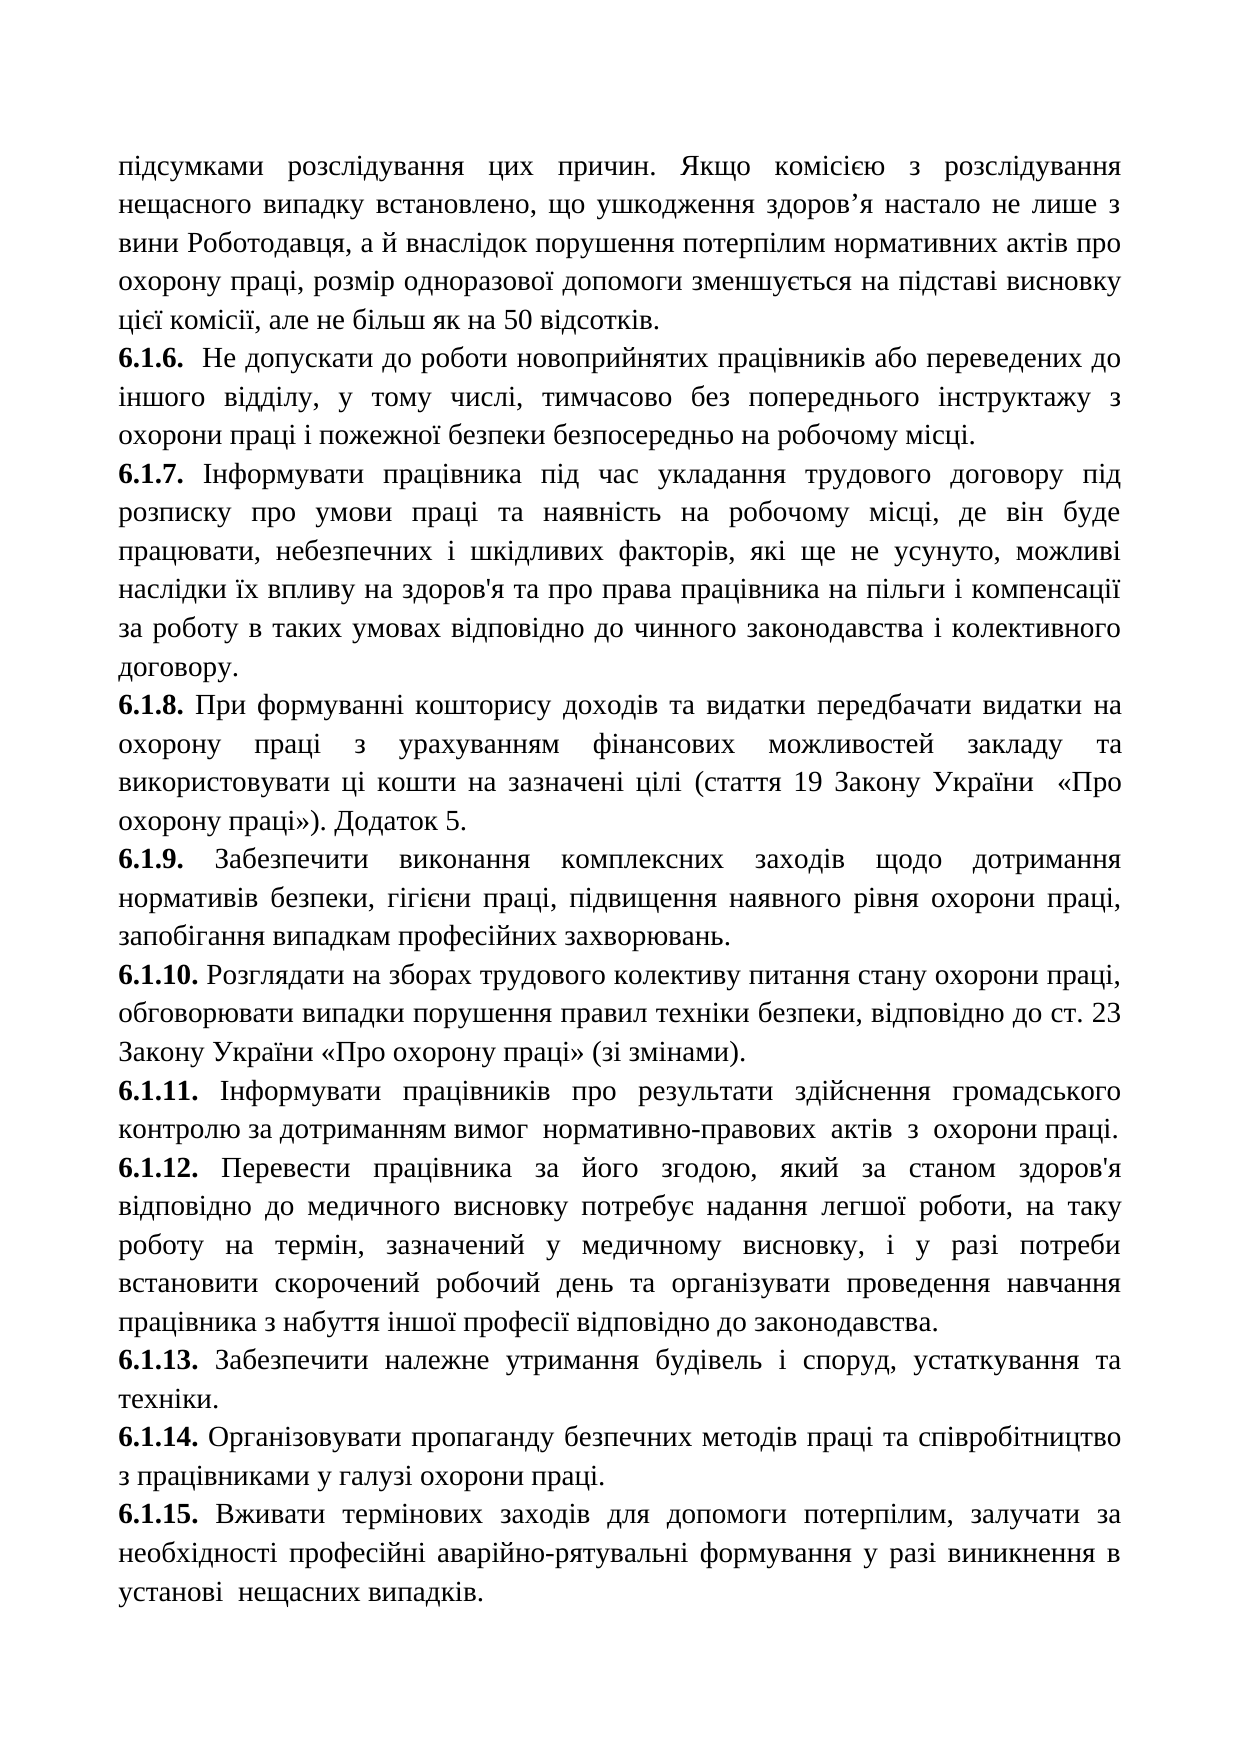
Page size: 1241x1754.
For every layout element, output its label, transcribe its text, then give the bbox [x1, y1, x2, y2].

text 6.1.14. Організовувати пропаганду безпечних методів праці та співробітництво з працівниками у галузі охорони праці. [118, 1419, 1122, 1492]
text 6.1.7. Інформувати працівника під час укладання трудового договору під розписку про умови праці та наявність на робочому місці, де він буде працювати, небезпечних і шкідливих факторів, які ще не усунуто, можливі наслідки їх впливу на здоров'я та про права працівника на пільги і компенсації за роботу в таких умовах відповідно до чинного законодавства і колективного договору. [118, 456, 1122, 682]
text 6.1.13. Забезпечити належне утримання будівель і споруд, устаткування та техніки. [118, 1342, 1122, 1414]
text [118, 148, 1122, 335]
text 6.1.8. При формуванні кошторису доходів та видатки передбачати видатки на охорону праці з урахуванням фінансових можливостей закладу та використовувати ці кошти на зазначені цілі (стаття 19 Закону України «Про охорону праці»). Додаток 5. [118, 687, 1122, 836]
text 6.1.15. Вживати термінових заходів для допомоги потерпілим, залучати за необхідності професійні аварійно-рятувальні формування у разі виникнення в установі нещасних випадків. [118, 1497, 1122, 1607]
text 6.1.9. Забезпечити виконання комплексних заходів щодо дотримання нормативів безпеки, гігієни праці, підвищення наявного рівня охорони праці, запобігання випадкам професійних захворювань. [118, 841, 1122, 952]
text 6.1.12. Перевести працівника за його згодою, який за станом здоров'я відповідно до медичного висновку потребує надання легшої роботи, на таку роботу на термін, зазначений у медичному висновку, і у разі потреби встановити скорочений робочий день та організувати проведення навчання працівника з набуття іншої професії відповідно до законодавства. [118, 1150, 1122, 1337]
text 6.1.10. Розглядати на зборах трудового колективу питання стану охорони праці, обговорювати випадки порушення правил техніки безпеки, відповідно до ст. 23 Закону України «Про охорону праці» (зі змінами). [118, 957, 1122, 1068]
text 6.1.11. Інформувати працівників про результати здійснення громадського контролю за дотриманням вимог нормативно-правових актів з охорони праці. [118, 1073, 1122, 1145]
text 6.1.6. Не допускати до роботи новоприйнятих працівників або переведених до іншого відділу, у тому числі, тимчасово без попереднього інструктажу з охорони праці і пожежної безпеки безпосередньо на робочому місці. [118, 340, 1122, 451]
